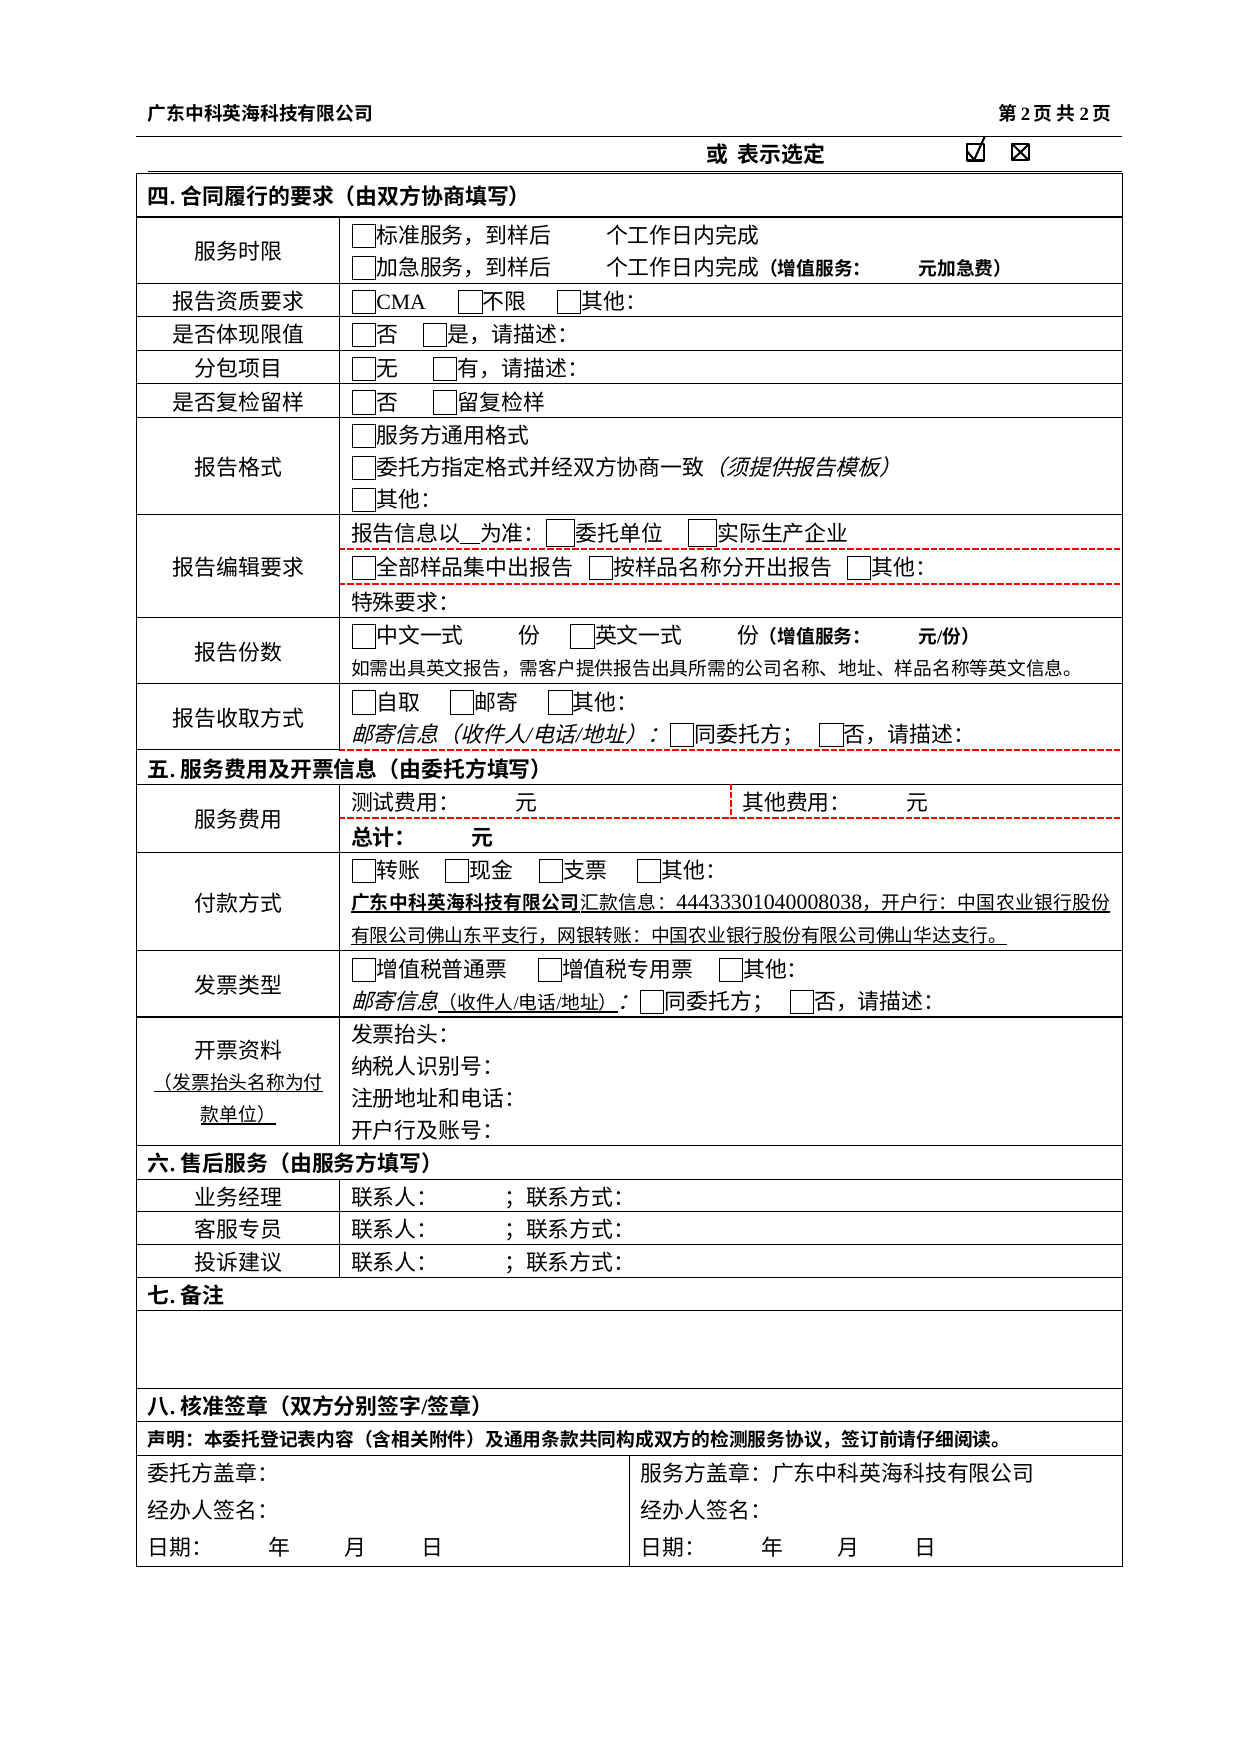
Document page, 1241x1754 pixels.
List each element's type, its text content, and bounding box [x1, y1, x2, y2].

table_cell 自取 邮寄 其他： 邮寄信息（收件人/电话/地址）：同委托方； 否，请描述： [340, 684, 1122, 749]
table_cell 增值税普通票 增值税专用票 其他： 邮寄信息（收件人/电话/地址）：同委托方； 否，请描述： [340, 951, 1122, 1016]
table_cell 服务费用 [137, 785, 339, 852]
table_cell 否 是，请描述： [340, 317, 1122, 349]
table_cell 测试费用： 元 [340, 785, 731, 817]
table_cell 付款方式 [137, 853, 339, 950]
table_cell 联系人： ；联系方式： [340, 1180, 1122, 1211]
table_cell 服务方通用格式 委托方指定格式并经双方协商一致（须提供报告模板） 其他： [340, 418, 1122, 514]
table_cell 发票抬头： 纳税人识别号： 注册地址和电话： 开户行及账号： [340, 1018, 1122, 1145]
table_cell 报告资质要求 [137, 284, 339, 316]
table_cell 报告收取方式 [137, 684, 339, 749]
table_cell 委托方盖章： 经办人签名： 日期： 年 月 日 [137, 1456, 629, 1566]
table_cell 投诉建议 [137, 1245, 339, 1277]
table_cell 联系人： ；联系方式： [340, 1212, 1122, 1244]
table_cell 分包项目 [137, 351, 339, 383]
table_cell 报告份数 [137, 618, 339, 683]
table_cell 联系人： ；联系方式： [340, 1245, 1122, 1277]
table_cell 是否体现限值 [137, 317, 339, 349]
table_cell 业务经理 [137, 1180, 339, 1211]
table_cell 否 留复检样 [340, 384, 1122, 417]
table_cell 声明：本委托登记表内容（含相关附件）及通用条款共同构成双方的检测服务协议，签订前请仔细阅读。 [137, 1422, 1122, 1454]
table_cell 八. 核准签章（双方分别签字/签章） [137, 1389, 1122, 1421]
table_cell 四. 合同履行的要求（由双方协商填写） [137, 174, 1122, 216]
table_cell [137, 1311, 1122, 1387]
table_cell 全部样品集中出报告 按样品名称分开出报告 其他： [340, 548, 1122, 582]
table_cell 七. 备注 [137, 1278, 1122, 1310]
table_cell 报告信息以 为准：委托单位 实际生产企业 [340, 515, 1122, 548]
table_cell 服务时限 [137, 218, 339, 282]
table_cell 是否复检留样 [137, 384, 339, 417]
table_cell 总计： 元 [340, 817, 1122, 852]
table_cell 中文一式 份 英文一式 份（增值服务： 元/份） 如需出具英文报告，需客户提供报告出具所需的公司名称、地址、样品名称等英文信息。 [340, 618, 1122, 683]
table_cell 标准服务，到样后 个工作日内完成 加急服务，到样后 个工作日内完成（增值服务： 元加急费） [340, 218, 1122, 282]
table_cell 发票类型 [137, 951, 339, 1016]
table_cell 无 有，请描述： [340, 351, 1122, 383]
table_cell 开票资料 （发票抬头名称为付款单位） [137, 1018, 339, 1145]
table_cell CMA 不限 其他： [340, 284, 1122, 316]
table_cell 报告格式 [137, 418, 339, 514]
table_cell 特殊要求： [340, 583, 1122, 617]
table_cell 服务方盖章：广东中科英海科技有限公司 经办人签名： 日期： 年 月 日 [630, 1456, 1122, 1566]
table_cell 客服专员 [137, 1212, 339, 1244]
table_cell 其他费用： 元 [731, 785, 1122, 817]
table_cell 六. 售后服务（由服务方填写） [137, 1146, 1122, 1178]
table_cell 报告编辑要求 [137, 515, 339, 617]
table_cell 五. 服务费用及开票信息（由委托方填写） [137, 749, 1122, 784]
table_cell 转账 现金 支票 其他： 广东中科英海科技有限公司汇款信息：44433301040008038，开户行：中国农业银行股份有限公司佛山东平支行，网银转账：中国农业银行股份有限公司佛山华达支行。 [340, 853, 1122, 950]
